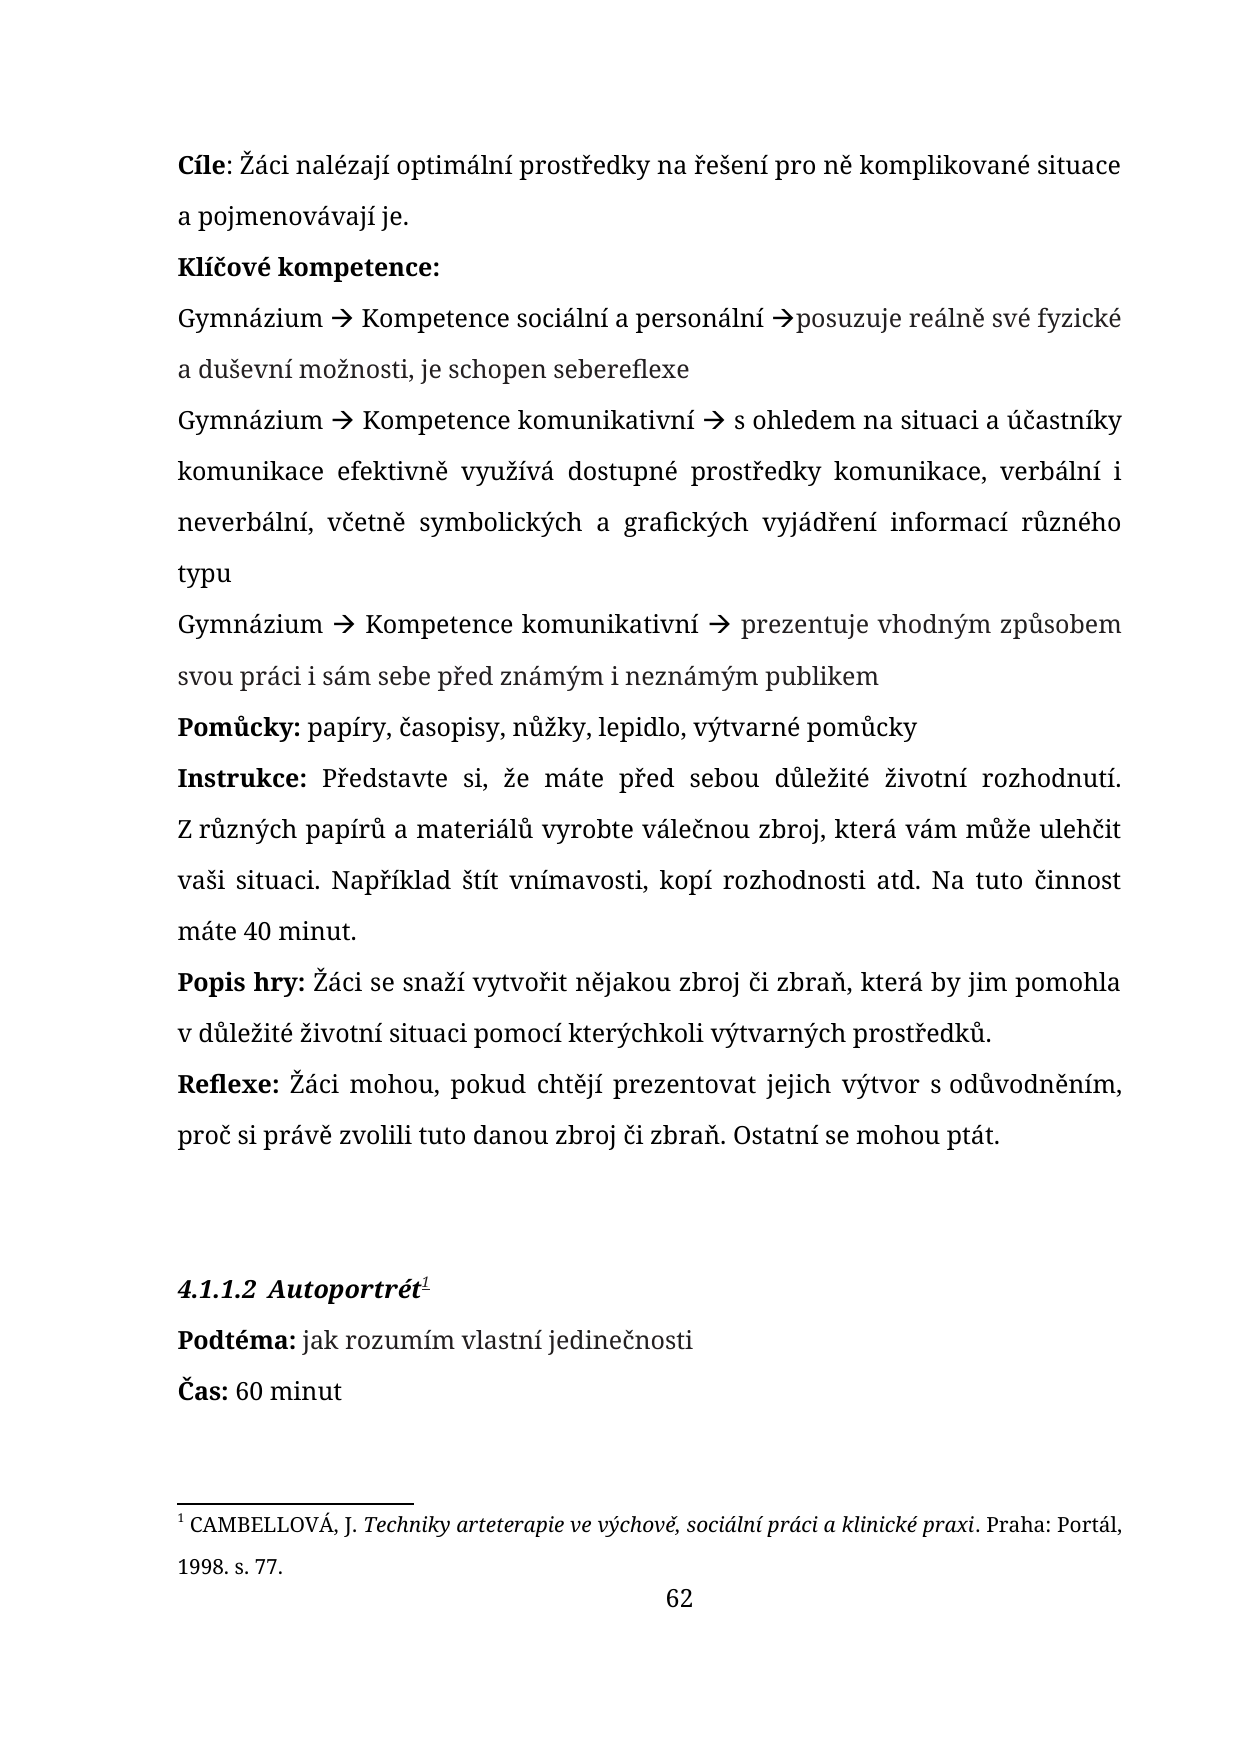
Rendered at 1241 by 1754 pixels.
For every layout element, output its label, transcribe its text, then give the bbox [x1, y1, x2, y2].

text Podtéma: jak rozumím vlastní jedinečnosti [177, 1323, 1122, 1357]
subtitle Autoportrét [177, 1272, 1122, 1306]
text Pomůcky: papíry, časopisy, nůžky, lepidlo, výtvarné pomůcky [177, 709, 1122, 743]
text Klíčové kompetence: [177, 250, 1122, 284]
text Reflexe: Žáci mohou, pokud chtějí prezentovat jejich výtvor s odůvodněním, proč si právě zvolili tuto danou zbroj či zbraň. Ostatní se mohou ptát. [177, 1066, 1122, 1152]
text Gymnázium Kompetence komunikativní s ohledem na situaci a účastníky komunikace efektivně využívá dostupné prostředky komunikace, verbální i neverbální, včetně symbolických a grafických vyjádření informací různého typu [177, 403, 1122, 590]
text Gymnázium Kompetence sociální a personální posuzuje reálně své fyzické a duševní možnosti, je schopen sebereflexe [177, 301, 1122, 386]
text Gymnázium Kompetence komunikativní prezentuje vhodným způsobem svou práci i sám sebe před známým i neznámým publikem [177, 607, 1122, 692]
text Čas: 60 minut [177, 1374, 1122, 1408]
text Popis hry: Žáci se snaží vytvořit nějakou zbroj či zbraň, která by jim pomohla v důležité životní situaci pomocí kterýchkoli výtvarných prostředků. [177, 964, 1122, 1049]
text Cíle: Žáci nalézají optimální prostředky na řešení pro ně komplikované situace a pojmenovávají je. [177, 148, 1122, 233]
text Instrukce: Představte si, že máte před sebou důležité životní rozhodnutí. Z různých papírů a materiálů vyrobte válečnou zbroj, která vám může ulehčit vaši situaci. Například štít vnímavosti, kopí rozhodnosti atd. Na tuto činnost máte 40 minut. [177, 760, 1122, 947]
